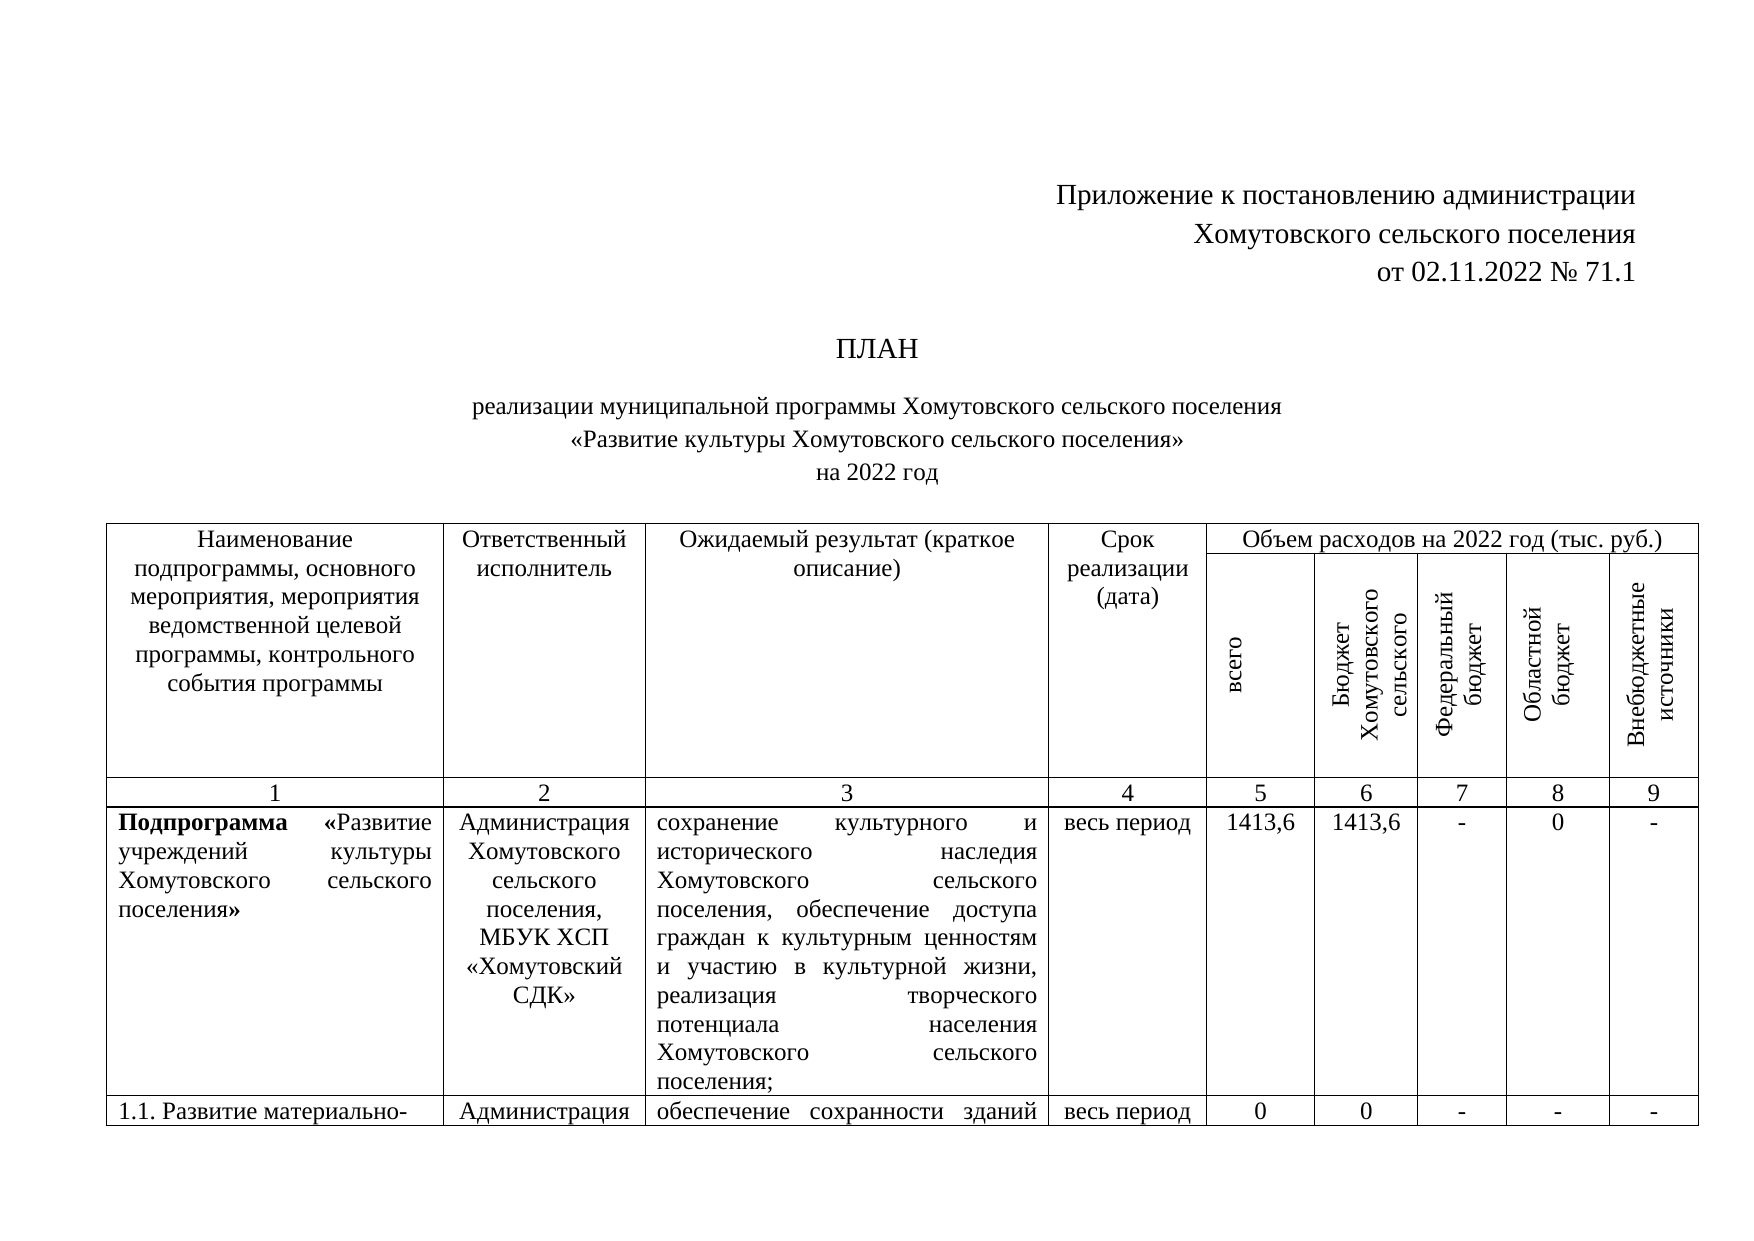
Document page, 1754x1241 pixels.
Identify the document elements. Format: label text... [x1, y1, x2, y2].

table_cell 4 [1049, 778, 1206, 806]
table_cell Бюджет Хомутовского сельского поселения [1315, 554, 1417, 777]
table_cell 7 [1418, 778, 1506, 806]
table_header Ответственный исполнитель [444, 524, 645, 777]
table_cell 1413,6 [1315, 808, 1417, 1095]
table_header Объем расходов на 2022 год (тыс. руб.) [1207, 524, 1698, 553]
text Хомутовского сельского поселения [118, 216, 1636, 249]
table_cell - [1610, 808, 1698, 1095]
text Приложение к постановлению администрации [118, 177, 1636, 211]
table_cell всего [1207, 554, 1314, 777]
table_cell - [1507, 1096, 1609, 1125]
table_cell - [1610, 1096, 1698, 1125]
table_cell 6 [1315, 778, 1417, 806]
text «Развитие культуры Хомутовского сельского поселения» [118, 424, 1636, 452]
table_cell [107, 1096, 443, 1125]
table_cell весь период [1049, 1096, 1206, 1125]
text реализации муниципальной программы Хомутовского сельского поселения [118, 391, 1636, 419]
table_cell Областной бюджет [1507, 554, 1609, 777]
table_cell 5 [1207, 778, 1314, 806]
table_cell сохранение культурного и исторического наследия Хомутовского сельского поселения, обеспечение доступа граждан к культурным ценностям и участию в культурной жизни, реализация творческого потенциала населения Хомутовского сельского поселения; [646, 808, 1048, 1095]
table_cell 1413,6 [1207, 808, 1314, 1095]
text на 2022 год [118, 457, 1636, 486]
table_cell 1 [107, 778, 443, 806]
table_cell весь период [1049, 808, 1206, 1095]
table_cell 0 [1507, 808, 1609, 1095]
table_header Ожидаемый результат (краткое описание) [646, 524, 1048, 777]
text от 02.11.2022 № 71.1 [118, 254, 1636, 288]
table_cell 8 [1507, 778, 1609, 806]
table_cell 0 [1315, 1096, 1417, 1125]
table_cell - [1418, 1096, 1506, 1125]
table_cell 3 [646, 778, 1048, 806]
table_cell 9 [1610, 778, 1698, 806]
table_cell Подпрограмма «Развитие учреждений культуры Хомутовского сельского поселения» [107, 808, 443, 1095]
table_cell Администрация Хомутовского сельского поселения, МБУК ХСП «Хомутовский СДК» [444, 808, 645, 1095]
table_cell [444, 1096, 645, 1125]
table_cell Внебюджетные источники [1610, 554, 1698, 777]
text ПЛАН [118, 331, 1636, 365]
table_header Срок реализации (дата) [1049, 524, 1206, 777]
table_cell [646, 1096, 1048, 1125]
table_cell 2 [444, 778, 645, 806]
table_header Наименование подпрограммы, основного мероприятия, мероприятия ведомственной целевой программы, контрольного события программы [107, 524, 443, 777]
table_cell 0 [1207, 1096, 1314, 1125]
table_cell Федеральный бюджет [1418, 554, 1506, 777]
table_cell - [1418, 808, 1506, 1095]
